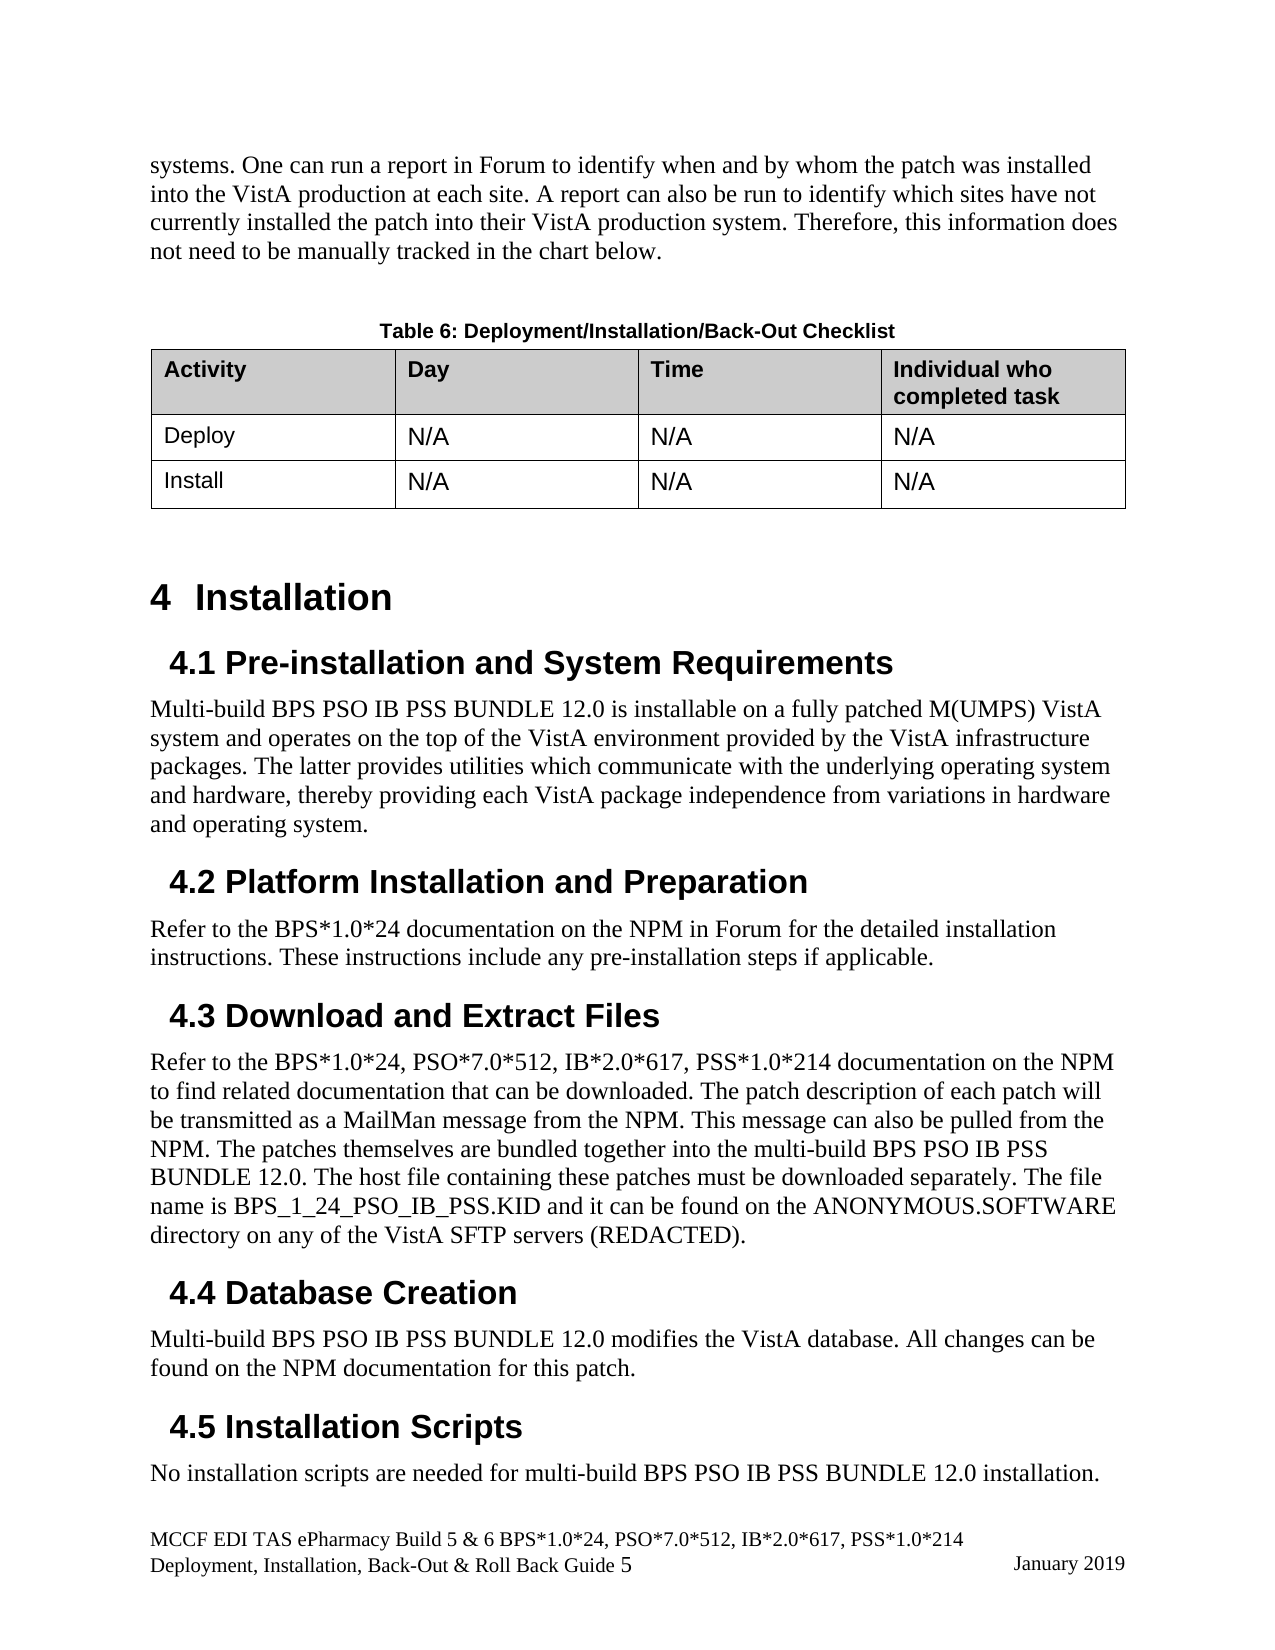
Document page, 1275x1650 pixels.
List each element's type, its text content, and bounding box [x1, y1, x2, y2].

subtitle Platform Installation and Preparation [169, 863, 1137, 901]
text Multi-build BPS PSO IB PSS BUNDLE 12.0 is installable on a fully patched M(UMPS) VistA system and operates on the top of the VistA environment provided by the VistA infrastructure packages. The latter provides utilities which communicate with the underlying operating system and hardware, thereby providing each VistA package independence from variations in hardware and operating system. [150, 694, 1113, 838]
subtitle Database Creation [169, 1273, 1137, 1312]
subtitle Download and Extract Files [169, 996, 1137, 1035]
text Refer to the BPS*1.0*24 documentation on the NPM in Forum for the detailed installation instructions. These instructions include any pre-installation steps if applicable. [150, 914, 1059, 971]
table_cell Install [152, 461, 395, 508]
text No installation scripts are needed for multi-build BPS PSO IB PSS BUNDLE 12.0 installation. [150, 1458, 1137, 1487]
table_cell N/A [639, 461, 881, 508]
subtitle Installation Scripts [169, 1407, 1137, 1446]
text Multi-build BPS PSO IB PSS BUNDLE 12.0 modifies the VistA database. All changes can be found on the NPM documentation for this patch. [150, 1324, 1098, 1382]
table_cell N/A [882, 415, 1125, 460]
table_cell N/A [396, 415, 638, 460]
table_cell N/A [882, 461, 1125, 508]
text Refer to the BPS*1.0*24, PSO*7.0*512, IB*2.0*617, PSS*1.0*214 documentation on the NPM to find related documentation that can be downloaded. The patch description of each patch will be transmitted as a MailMan message from the NPM. This message can also be pulled from the NPM. The patches themselves are bundled together into the multi-build BPS PSO IB PSS BUNDLE 12.0. The host file containing these patches must be downloaded separately. The file name is BPS_1_24_PSO_IB_PSS.KID and it can be found on the ANONYMOUS.SOFTWARE directory on any of the VistA SFTP servers (REDACTED). [150, 1047, 1122, 1249]
text systems. One can run a report in Forum to identify when and by whom the patch was installed into the VistA production at each site. A report can also be run to identify which sites have not currently installed the patch into their VistA production system. Therefore, this information does not need to be manually tracked in the chart below. [150, 150, 1120, 265]
text Table 6: Deployment/Installation/Back-Out Checklist [161, 319, 1114, 343]
table_cell N/A [396, 461, 638, 508]
table_header Individual who completed task [882, 350, 1125, 414]
table_cell Deploy [152, 415, 395, 460]
table_header Day [396, 350, 638, 414]
subtitle Pre-installation and System Requirements [169, 643, 1137, 681]
subtitle Installation [150, 575, 1137, 618]
table_cell N/A [639, 415, 881, 460]
table_header Activity [152, 350, 395, 414]
table_header Time [639, 350, 881, 414]
